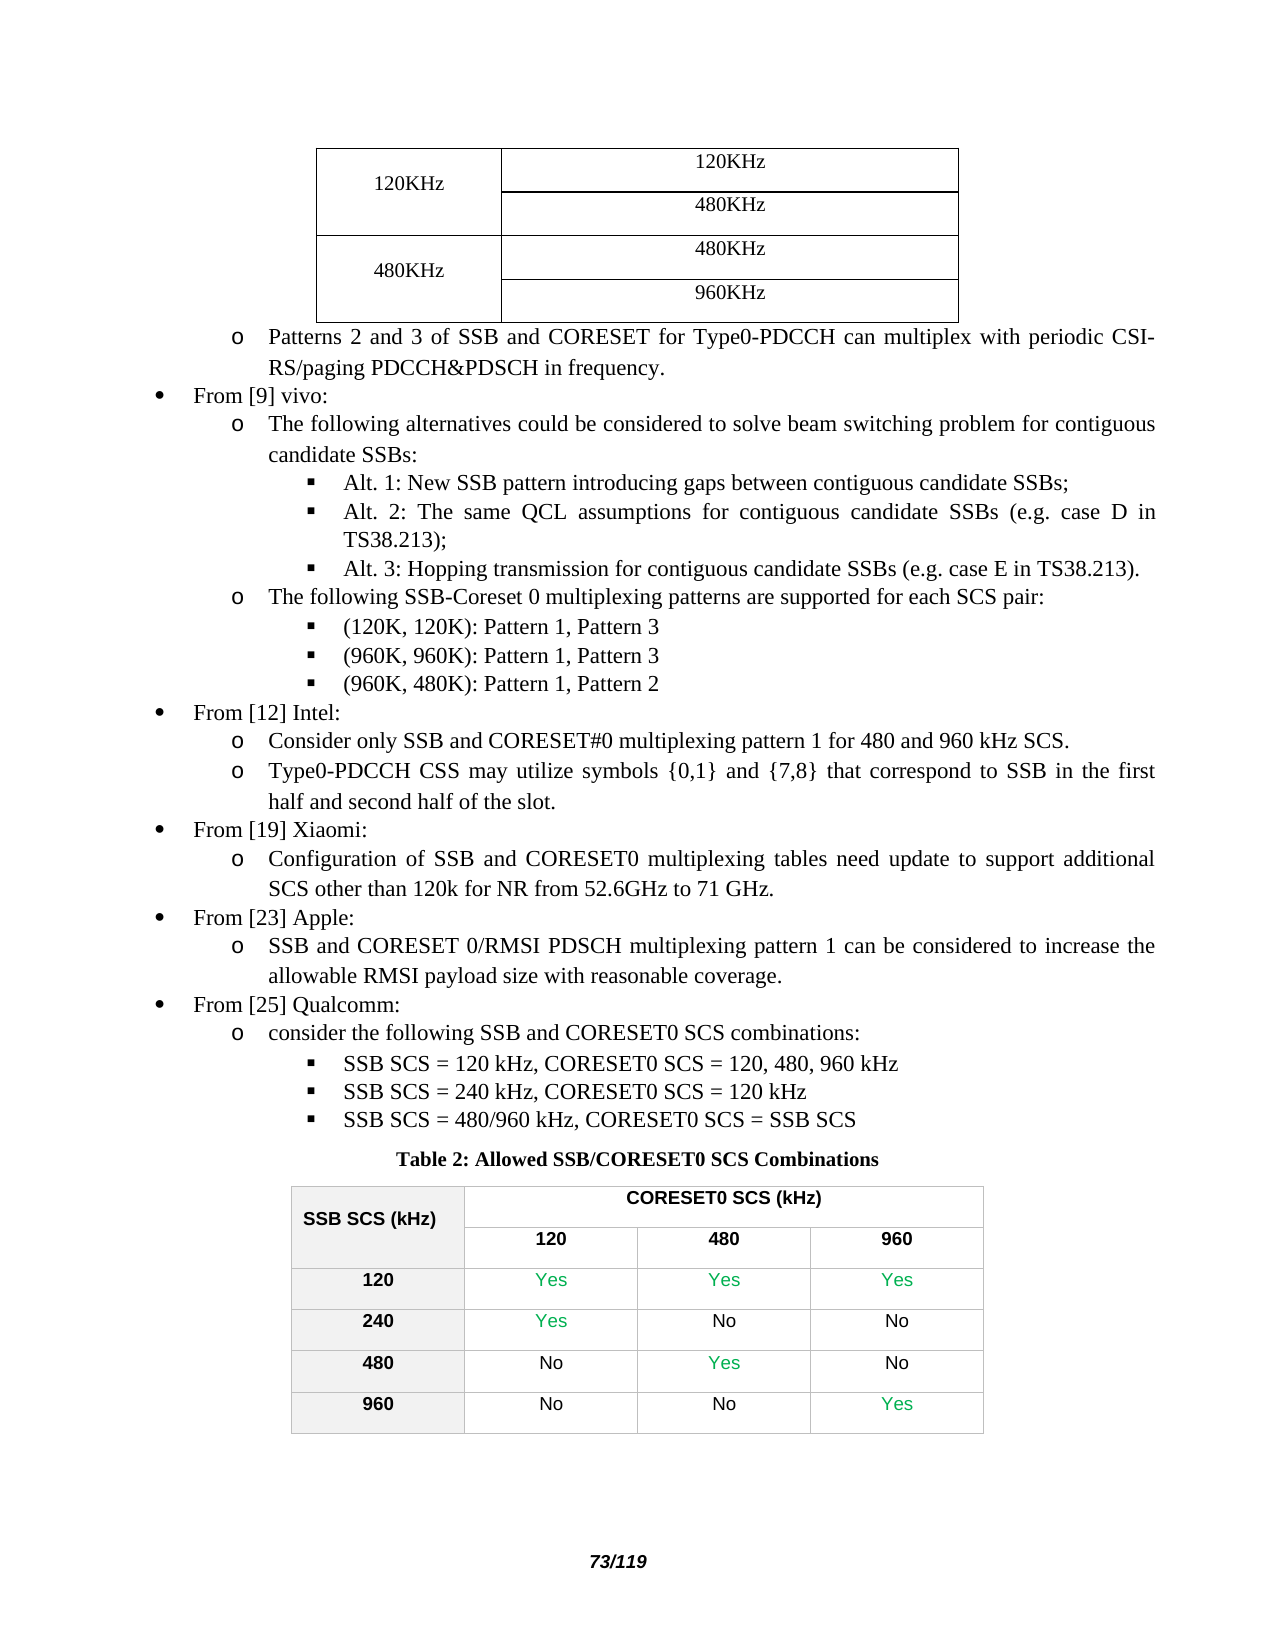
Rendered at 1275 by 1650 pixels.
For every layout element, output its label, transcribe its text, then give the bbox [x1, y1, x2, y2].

table_cell 480 [638, 1228, 810, 1268]
table_cell 960 [292, 1393, 464, 1433]
list The following alternatives could be considered to solve beam switching problem for contiguous candidate SSBs: [231, 411, 1157, 467]
table_cell 480KHz [502, 236, 958, 279]
table_cell Yes [638, 1351, 810, 1392]
table_cell 960 [811, 1228, 983, 1268]
list SSB SCS = 480/960 kHz, CORESET0 SCS = SSB SCS [306, 1106, 1157, 1133]
list (960K, 960K): Pattern 1, Pattern 3 [306, 642, 1157, 668]
table_cell Yes [811, 1269, 983, 1309]
table_cell 120 [292, 1269, 464, 1309]
list From [25] Qualcomm: [156, 991, 1157, 1017]
table_cell 120 [465, 1228, 637, 1268]
list SSB and CORESET 0/RMSI PDSCH multiplexing pattern 1 can be considered to increase the allowable RMSI payload size with reasonable coverage. [231, 932, 1157, 989]
table_cell 120KHz [317, 149, 501, 235]
list (120K, 120K): Pattern 1, Pattern 3 [306, 613, 1157, 640]
table_cell Yes [811, 1393, 983, 1433]
list Type0-PDCCH CSS may utilize symbols {0,1} and {7,8} that correspond to SSB in the first half and second half of the slot. [231, 758, 1157, 814]
table_cell No [465, 1393, 637, 1433]
list SSB SCS = 120 kHz, CORESET0 SCS = 120, 480, 960 kHz [306, 1049, 1157, 1076]
table_cell 240 [292, 1310, 464, 1350]
list SSB SCS = 240 kHz, CORESET0 SCS = 120 kHz [306, 1078, 1157, 1104]
list From [12] Intel: [156, 699, 1157, 725]
list Patterns 2 and 3 of SSB and CORESET for Type0-PDCCH can multiplex with periodic CSI-RS/paging PDCCH&PDSCH in frequency. [231, 323, 1157, 380]
list The following SSB-Coreset 0 multiplexing patterns are supported for each SCS pair: [231, 583, 1157, 611]
table_cell 480KHz [317, 236, 501, 322]
table_cell Yes [638, 1269, 810, 1309]
table_cell 960KHz [502, 280, 958, 322]
list Consider only SSB and CORESET#0 multiplexing pattern 1 for 480 and 960 kHz SCS. [231, 727, 1157, 755]
table_cell 480 [292, 1351, 464, 1392]
list (960K, 480K): Pattern 1, Pattern 2 [306, 670, 1157, 697]
list From [9] vivo: [156, 382, 1157, 408]
list From [19] Xiaomi: [156, 816, 1157, 843]
list Configuration of SSB and CORESET0 multiplexing tables need update to support additional SCS other than 120k for NR from 52.6GHz to 71 GHz. [231, 845, 1157, 901]
table_header SSB SCS (kHz) [292, 1187, 464, 1268]
table_cell No [811, 1351, 983, 1392]
list Alt. 1: New SSB pattern introducing gaps between contiguous candidate SSBs; [306, 469, 1157, 496]
table_cell 480KHz [502, 193, 958, 235]
list From [23] Apple: [156, 903, 1157, 930]
list Alt. 3: Hopping transmission for contiguous candidate SSBs (e.g. case E in TS38.213). [306, 554, 1157, 581]
table_cell No [638, 1310, 810, 1350]
table_cell Yes [465, 1269, 637, 1309]
table_cell No [465, 1351, 637, 1392]
table_cell No [638, 1393, 810, 1433]
list Alt. 2: The same QCL assumptions for contiguous candidate SSBs (e.g. case D in TS38.213); [306, 498, 1157, 552]
table_cell Yes [465, 1310, 637, 1350]
list consider the following SSB and CORESET0 SCS combinations: [231, 1019, 1157, 1047]
table_cell No [811, 1310, 983, 1350]
table_cell 120KHz [502, 149, 958, 191]
table_header CORESET0 SCS (kHz) [465, 1187, 983, 1227]
